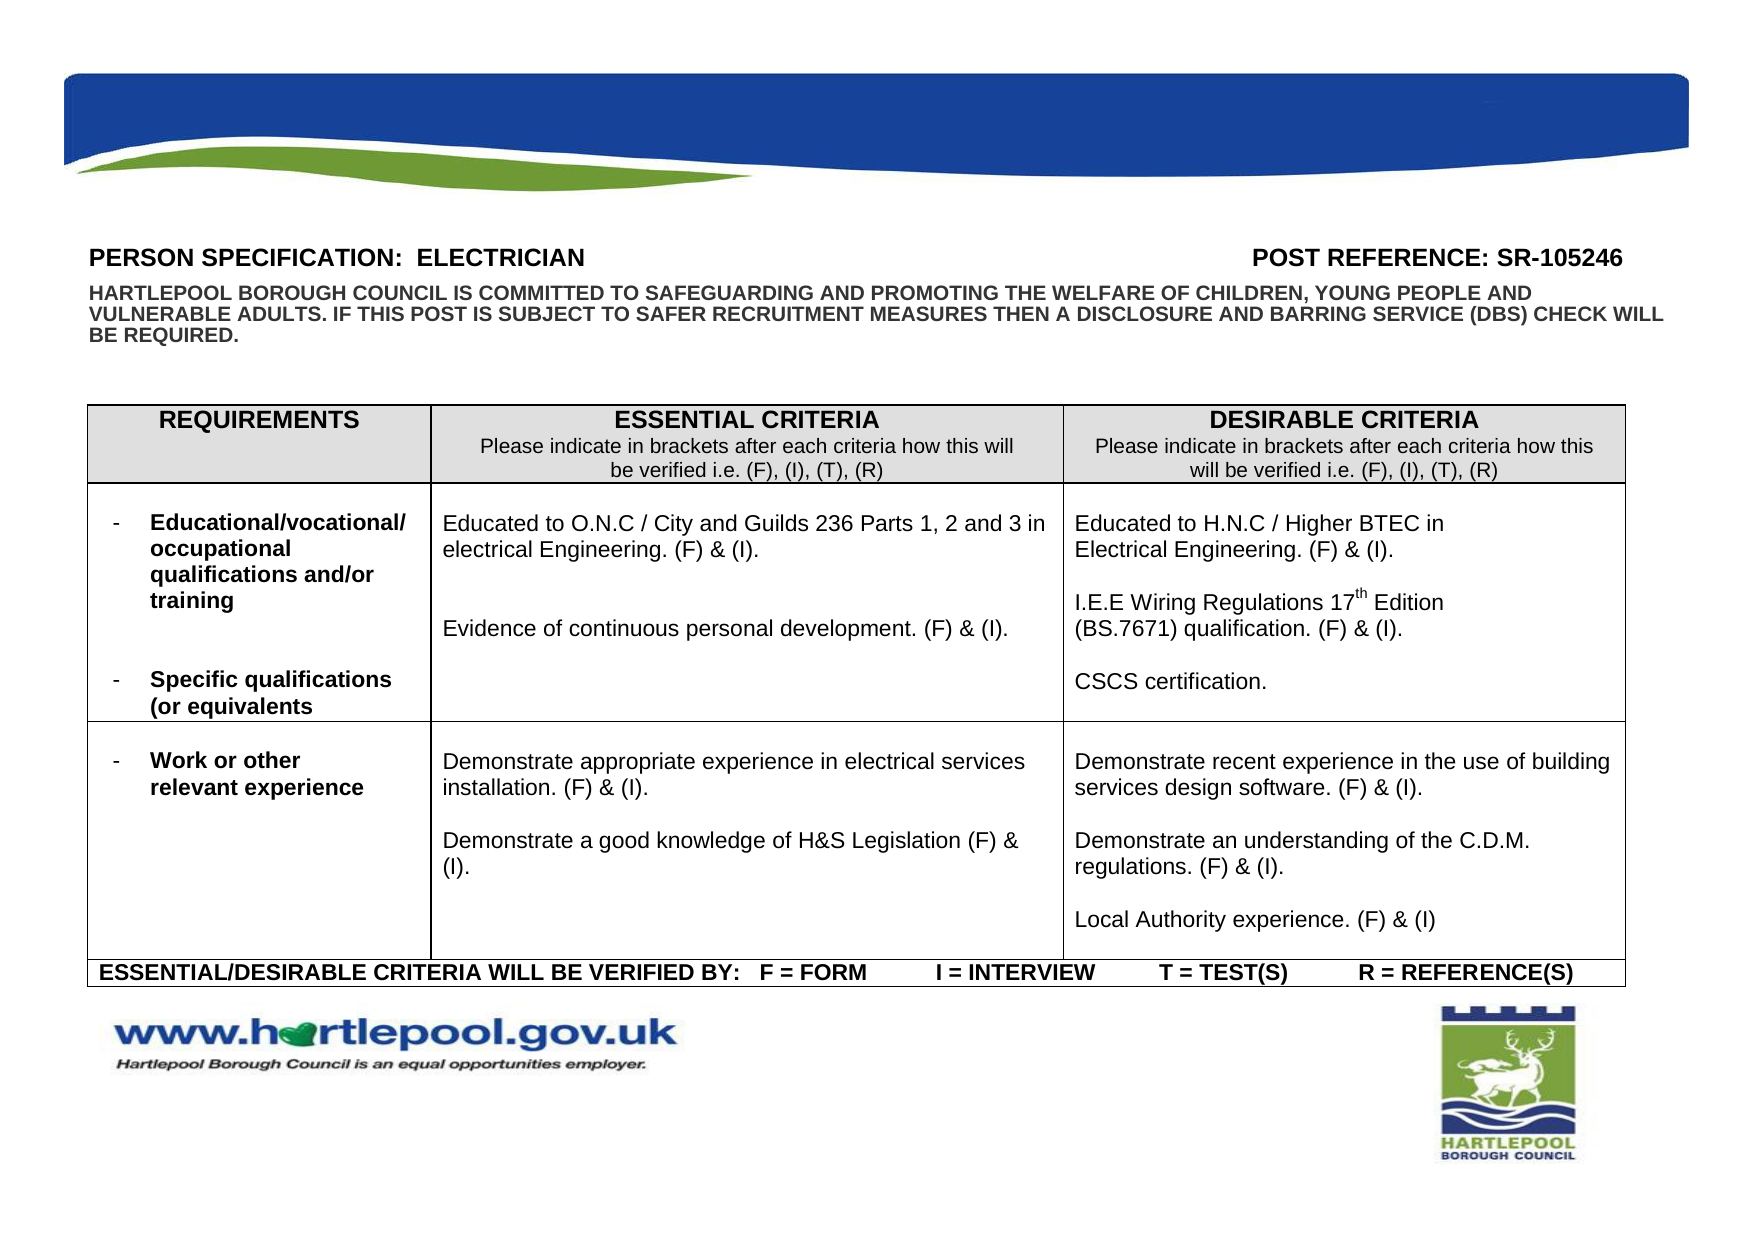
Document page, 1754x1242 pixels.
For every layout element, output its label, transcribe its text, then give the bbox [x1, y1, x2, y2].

table_cell - Work or other relevant experience [88, 722, 430, 959]
text HARTLEPOOL BOROUGH COUNCIL IS COMMITTED TO SAFEGUARDING AND PROMOTING THE WELFARE OF CHILDREN, YOUNG PEOPLE AND VULNERABLE ADULTS. IF THIS POST IS SUBJECT TO SAFER RECRUITMENT MEASURES THEN A DISCLOSURE AND BARRING SERVICE (DBS) CHECK WILL BE REQUIRED. [89, 284, 1681, 347]
table_cell ESSENTIAL/DESIRABLE CRITERIA WILL BE VERIFIED BY: F = FORM I = INTERVIEW T = TEST(S) R = REFERENCE(S) [88, 960, 1625, 986]
table_cell Demonstrate recent experience in the use of building services design software. (F) & (I). Demonstrate an understanding of the C.D.M. regulations. (F) & (I). Local Authority experience. (F) & (I) [1064, 722, 1625, 959]
table_cell Demonstrate appropriate experience in electrical services installation. (F) & (I). Demonstrate a good knowledge of H&S Legislation (F) & (I). [432, 722, 1063, 959]
table_cell Educated to O.N.C / City and Guilds 236 Parts 1, 2 and 3 in electrical Engineering. (F) & (I). Evidence of continuous personal development. (F) & (I). [432, 484, 1063, 721]
table_header REQUIREMENTS [88, 406, 430, 482]
table_header DESIRABLE CRITERIA Please indicate in brackets after each criteria how this will be verified i.e. (F), (I), (T), (R) [1064, 406, 1625, 482]
table_cell Educated to H.N.C / Higher BTEC in Electrical Engineering. (F) & (I). I.E.E Wiring Regulations 17th Edition (BS.7671) qualification. (F) & (I). CSCS certification. [1064, 484, 1625, 721]
table_header ESSENTIAL CRITERIA Please indicate in brackets after each criteria how this will be verified i.e. (F), (I), (T), (R) [432, 406, 1063, 482]
table_cell Educational/vocational/ occupational qualifications and/or training Specific qualifications (or equivalents [88, 484, 430, 721]
text PERSON SPECIFICATION: ELECTRICIAN POST REFERENCE: SR-105246 [89, 243, 1681, 271]
picture [29, 1003, 1670, 1167]
picture [64, 73, 1689, 195]
